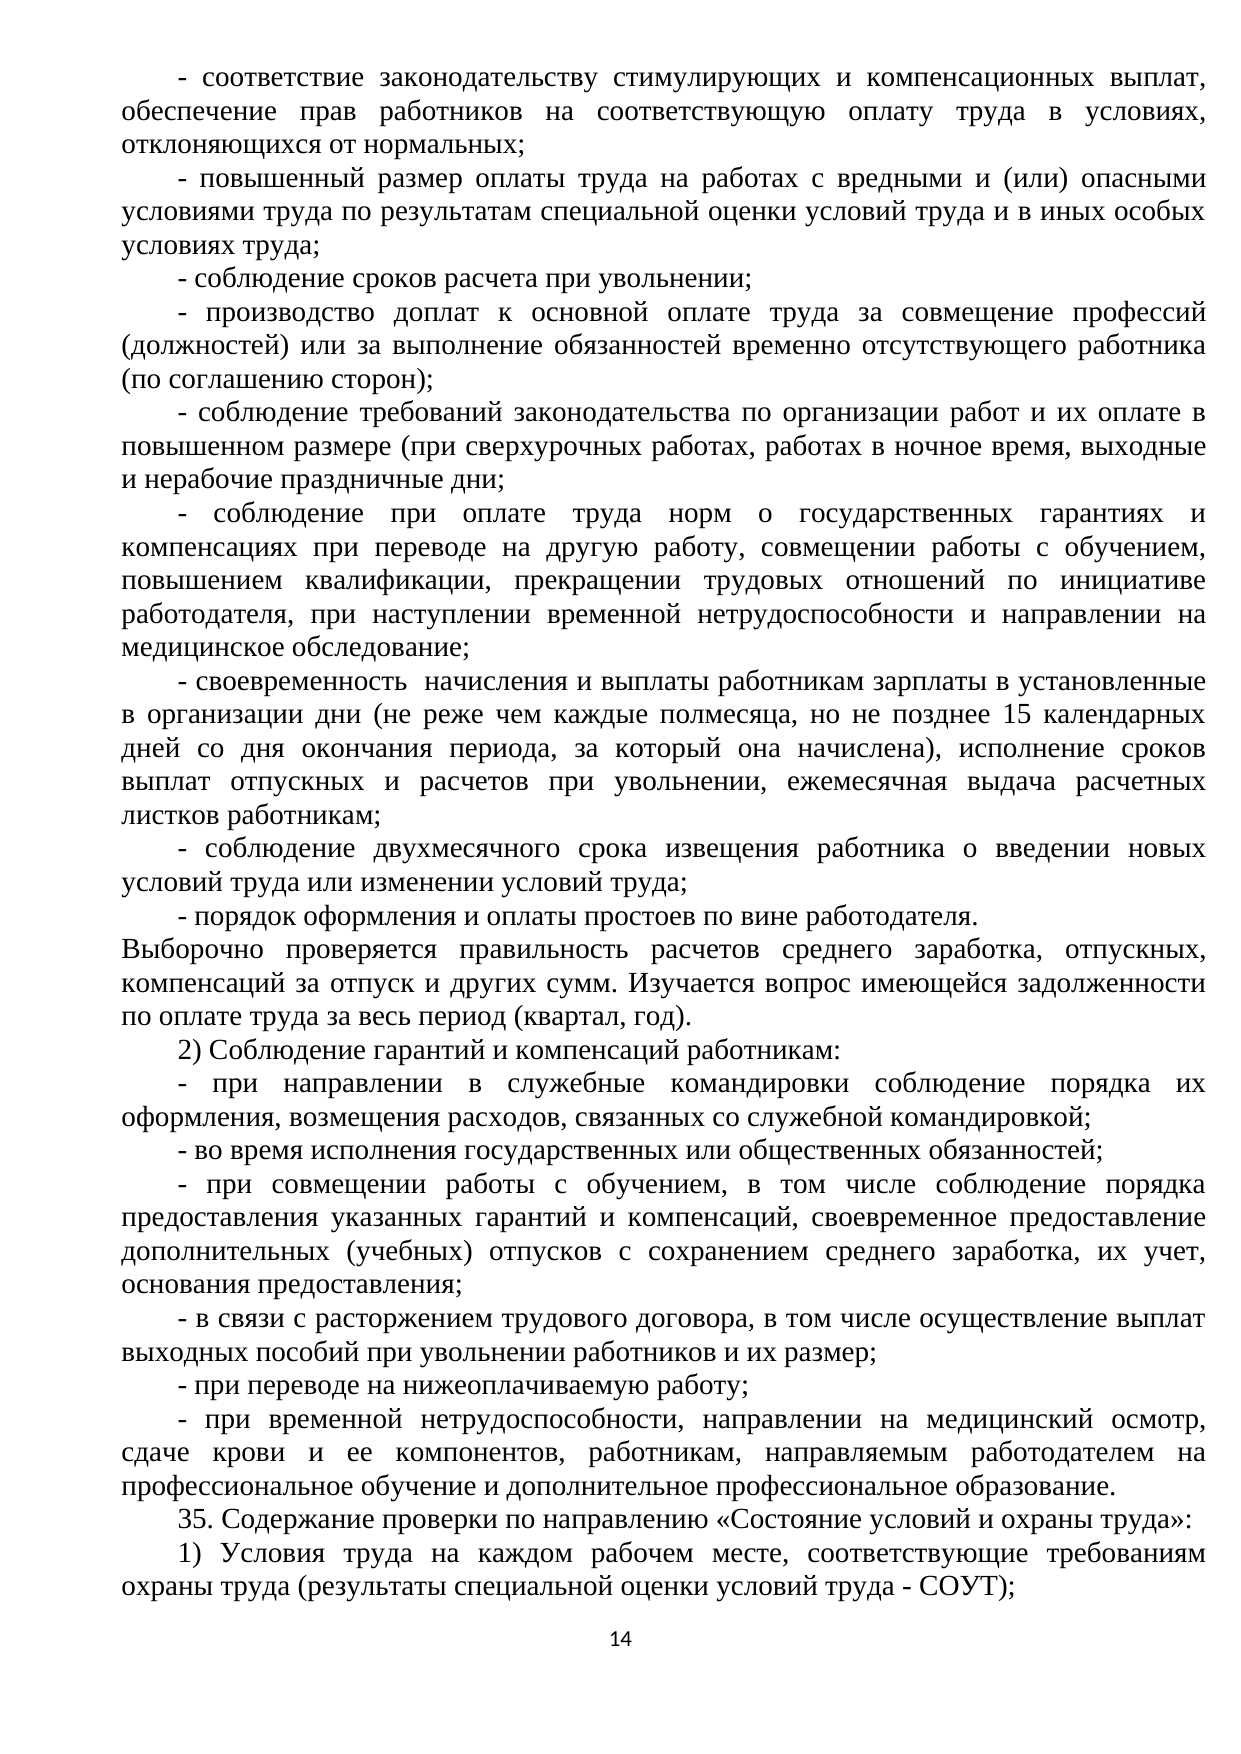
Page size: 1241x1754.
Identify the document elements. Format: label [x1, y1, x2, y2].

table_header [121, 59, 1207, 1618]
